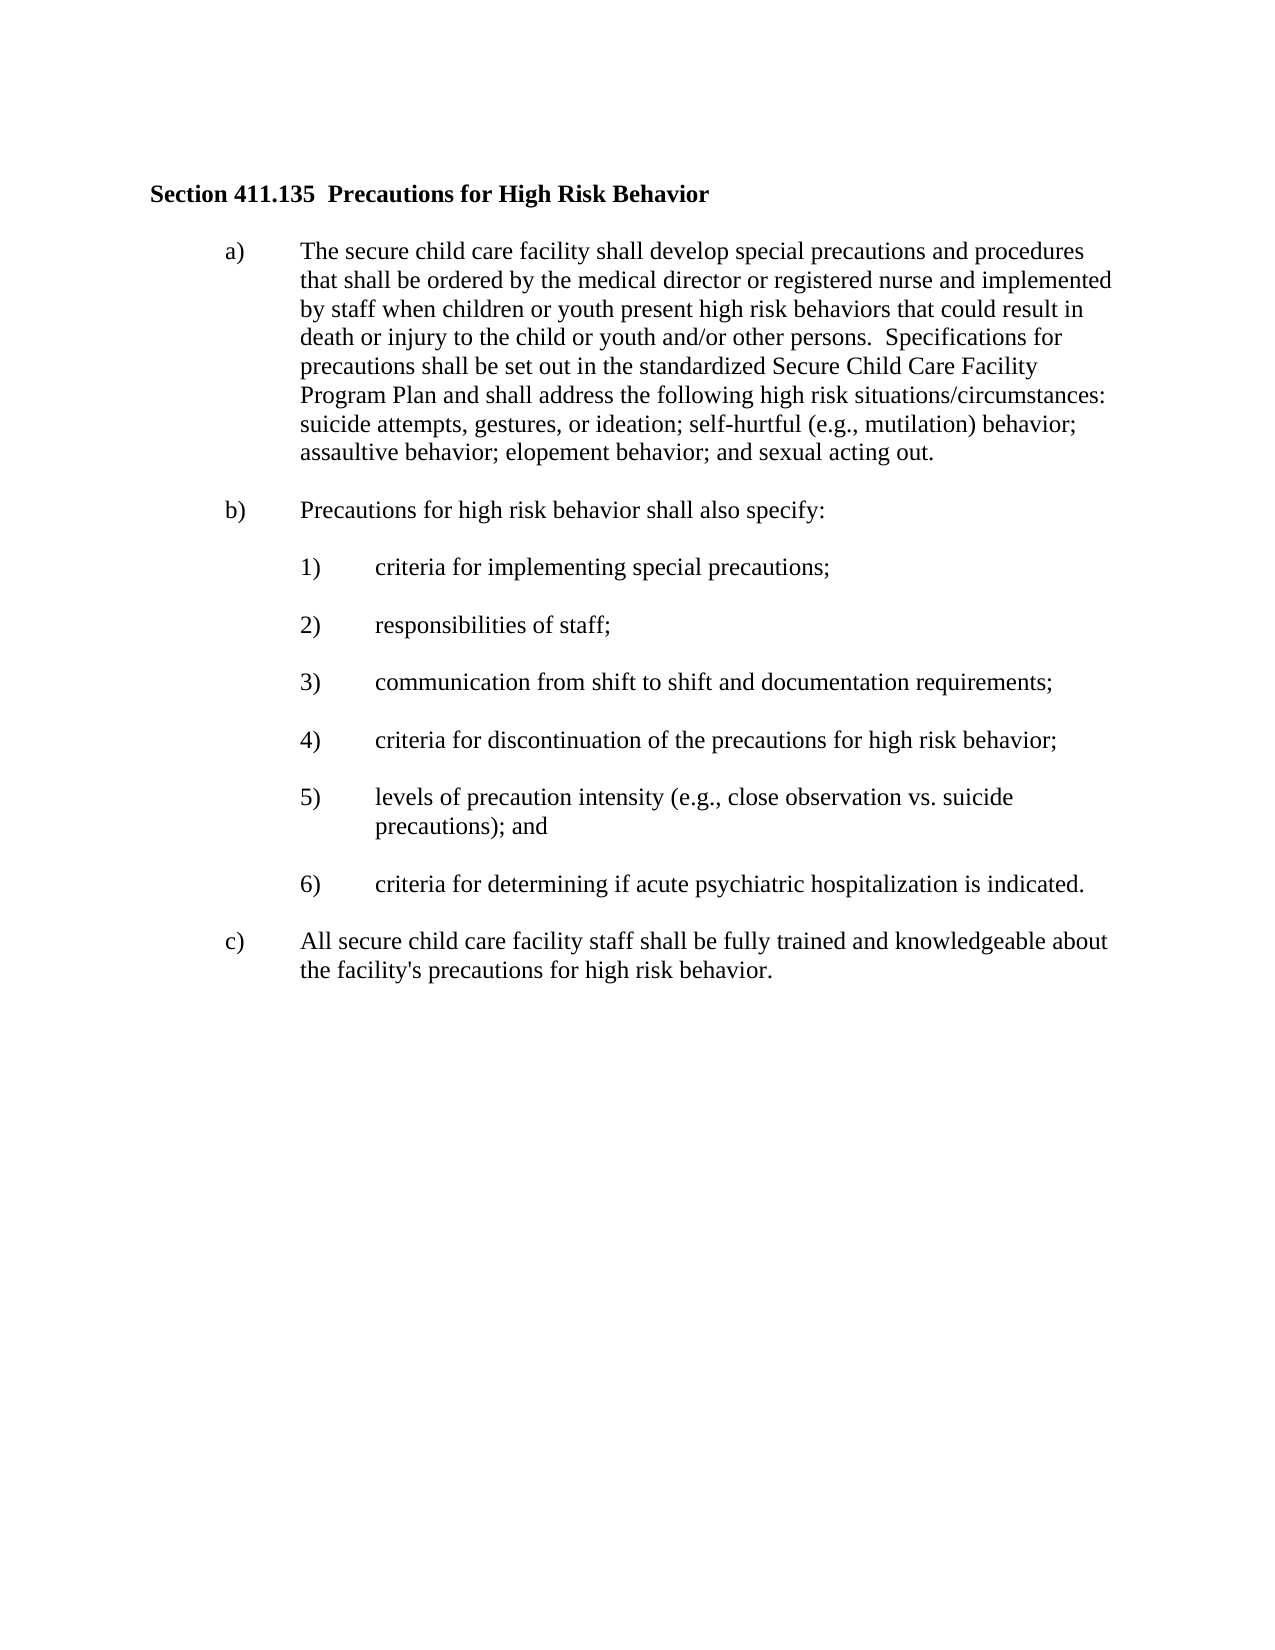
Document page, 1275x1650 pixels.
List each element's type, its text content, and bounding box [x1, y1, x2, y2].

text 2) responsibilities of staff; [300, 610, 1125, 639]
text 1) criteria for implementing special precautions; [300, 552, 1125, 581]
text 3) communication from shift to shift and documentation requirements; [300, 667, 1125, 696]
text 6) criteria for determining if acute psychiatric hospitalization is indicated. [300, 869, 1125, 897]
text 4) criteria for discontinuation of the precautions for high risk behavior; [300, 725, 1125, 754]
text 5) levels of precaution intensity (e.g., close observation vs. suicide precautions); and [300, 782, 1125, 840]
text c) All secure child care facility staff shall be fully trained and knowledgeable about the facility's precautions for high risk behavior. [225, 926, 1125, 984]
text a) The secure child care facility shall develop special precautions and procedures that shall be ordered by the medical director or registered nurse and implemented by staff when children or youth present high risk behaviors that could result in death or injury to the child or youth and/or other persons. Specifications for precautions shall be set out in the standardized Secure Child Care Facility Program Plan and shall address the following high risk situations/circumstances: suicide attempts, gestures, or ideation; self-hurtful (e.g., mutilation) behavior; assaultive behavior; elopement behavior; and sexual acting out. [225, 236, 1125, 466]
text Section 411.135 Precautions for High Risk Behavior [150, 179, 1125, 207]
text b) Precautions for high risk behavior shall also specify: [225, 495, 1125, 524]
